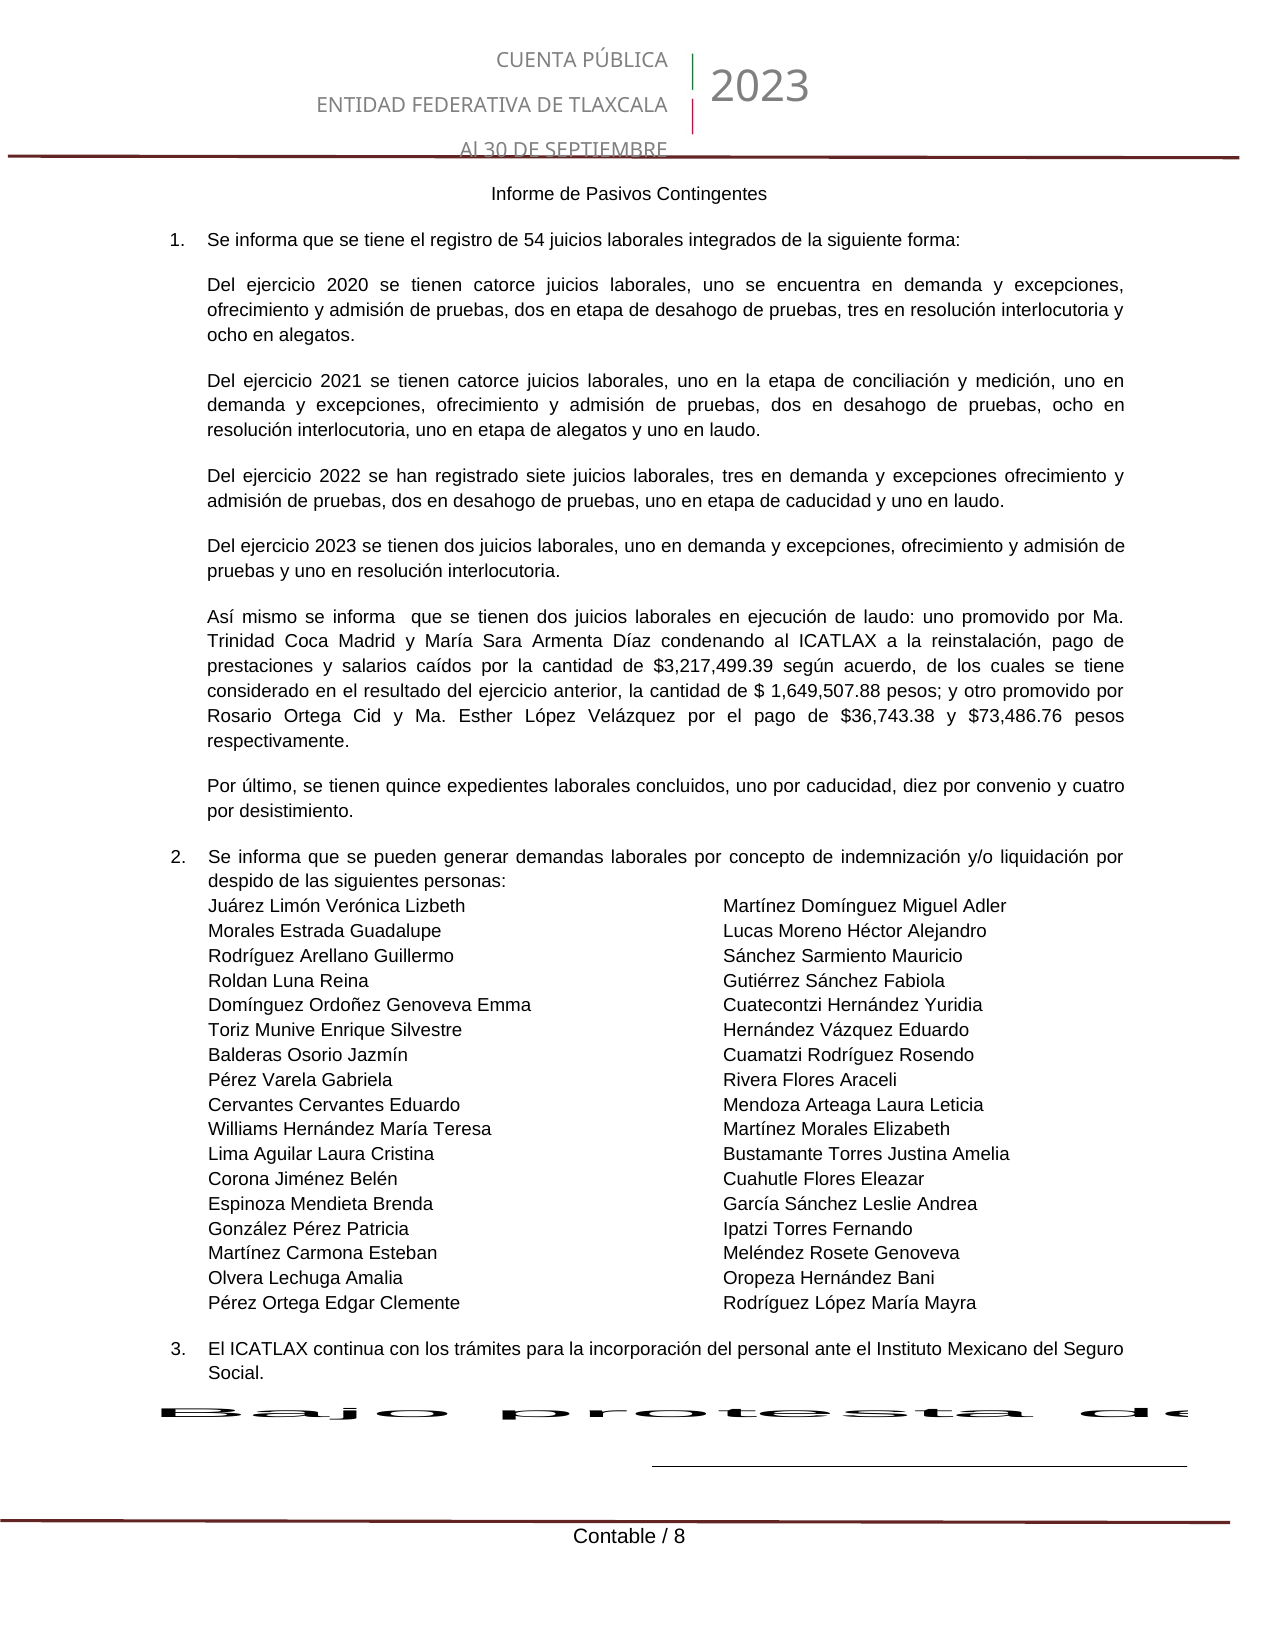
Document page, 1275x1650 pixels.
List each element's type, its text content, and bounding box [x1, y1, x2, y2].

list Rodríguez Arellano Guillermo Sánchez Sarmiento Mauricio [208, 944, 1125, 966]
text Del ejercicio 2022 se han registrado siete juicios laborales, tres en demanda y excepciones ofrecimiento y admisión de pruebas, dos en desahogo de pruebas, uno en etapa de caducidad y uno en laudo. [207, 464, 1125, 511]
list Olvera Lechuga Amalia Oropeza Hernández Bani [208, 1267, 1125, 1288]
text Del ejercicio 2023 se tienen dos juicios laborales, uno en demanda y excepciones, ofrecimiento y admisión de pruebas y uno en resolución interlocutoria. [207, 535, 1125, 581]
text Del ejercicio 2021 se tienen catorce juicios laborales, uno en la etapa de conciliación y medición, uno en demanda y excepciones, ofrecimiento y admisión de pruebas, dos en desahogo de pruebas, ocho en resolución interlocutoria, uno en etapa de alegatos y uno en laudo. [207, 369, 1125, 441]
text Por último, se tienen quince expedientes laborales concluidos, uno por caducidad, diez por convenio y cuatro por desistimiento. [207, 775, 1125, 821]
list Domínguez Ordoñez Genoveva Emma Cuatecontzi Hernández Yuridia [208, 994, 1125, 1016]
list Se informa que se pueden generar demandas laborales por concepto de indemnización y/o liquidación por despido de las siguientes personas: [170, 845, 1125, 892]
list El ICATLAX continua con los trámites para la incorporación del personal ante el Instituto Mexicano del Seguro Social. [170, 1337, 1125, 1384]
list Roldan Luna Reina Gutiérrez Sánchez Fabiola [208, 969, 1125, 991]
list Williams Hernández María Teresa Martínez Morales Elizabeth [208, 1118, 1125, 1140]
list Pérez Ortega Edgar Clemente Rodríguez López María Mayra [208, 1292, 1125, 1313]
list Toriz Munive Enrique Silvestre Hernández Vázquez Eduardo [208, 1019, 1125, 1041]
picture [685, 42, 706, 139]
list Martínez Carmona Esteban Meléndez Rosete Genoveva [208, 1242, 1125, 1264]
text Del ejercicio 2020 se tienen catorce juicios laborales, uno se encuentra en demanda y excepciones, ofrecimiento y admisión de pruebas, dos en etapa de desahogo de pruebas, tres en resolución interlocutoria y ocho en alegatos. [207, 274, 1125, 345]
text Informe de Pasivos Contingentes [133, 183, 1125, 204]
list Se informa que se tiene el registro de 54 juicios laborales integrados de la siguiente forma: [169, 228, 1125, 250]
list Juárez Limón Verónica Lizbeth Martínez Domínguez Miguel Adler [208, 895, 1125, 917]
list Lima Aguilar Laura Cristina Bustamante Torres Justina Amelia [208, 1143, 1125, 1164]
text Así mismo se informa que se tienen dos juicios laborales en ejecución de laudo: uno promovido por Ma. Trinidad Coca Madrid y María Sara Armenta Díaz condenando al ICATLAX a la reinstalación, pago de prestaciones y salarios caídos por la cantidad de $3,217,499.39 según acuerdo, de los cuales se tiene considerado en el resultado del ejercicio anterior, la cantidad de $ 1,649,507.88 pesos; y otro promovido por Rosario Ortega Cid y Ma. Esther López Velázquez por el pago de $36,743.38 y $73,486.76 pesos respectivamente. [207, 605, 1125, 751]
list Cervantes Cervantes Eduardo Mendoza Arteaga Laura Leticia [208, 1093, 1125, 1115]
list Balderas Osorio Jazmín Cuamatzi Rodríguez Rosendo [208, 1044, 1125, 1065]
list Pérez Varela Gabriela Rivera Flores Araceli [208, 1068, 1125, 1090]
list Espinoza Mendieta Brenda García Sánchez Leslie Andrea [208, 1192, 1125, 1214]
list Corona Jiménez Belén Cuahutle Flores Eleazar [208, 1168, 1125, 1189]
list Morales Estrada Guadalupe Lucas Moreno Héctor Alejandro [208, 920, 1125, 941]
list González Pérez Patricia Ipatzi Torres Fernando [208, 1217, 1125, 1239]
